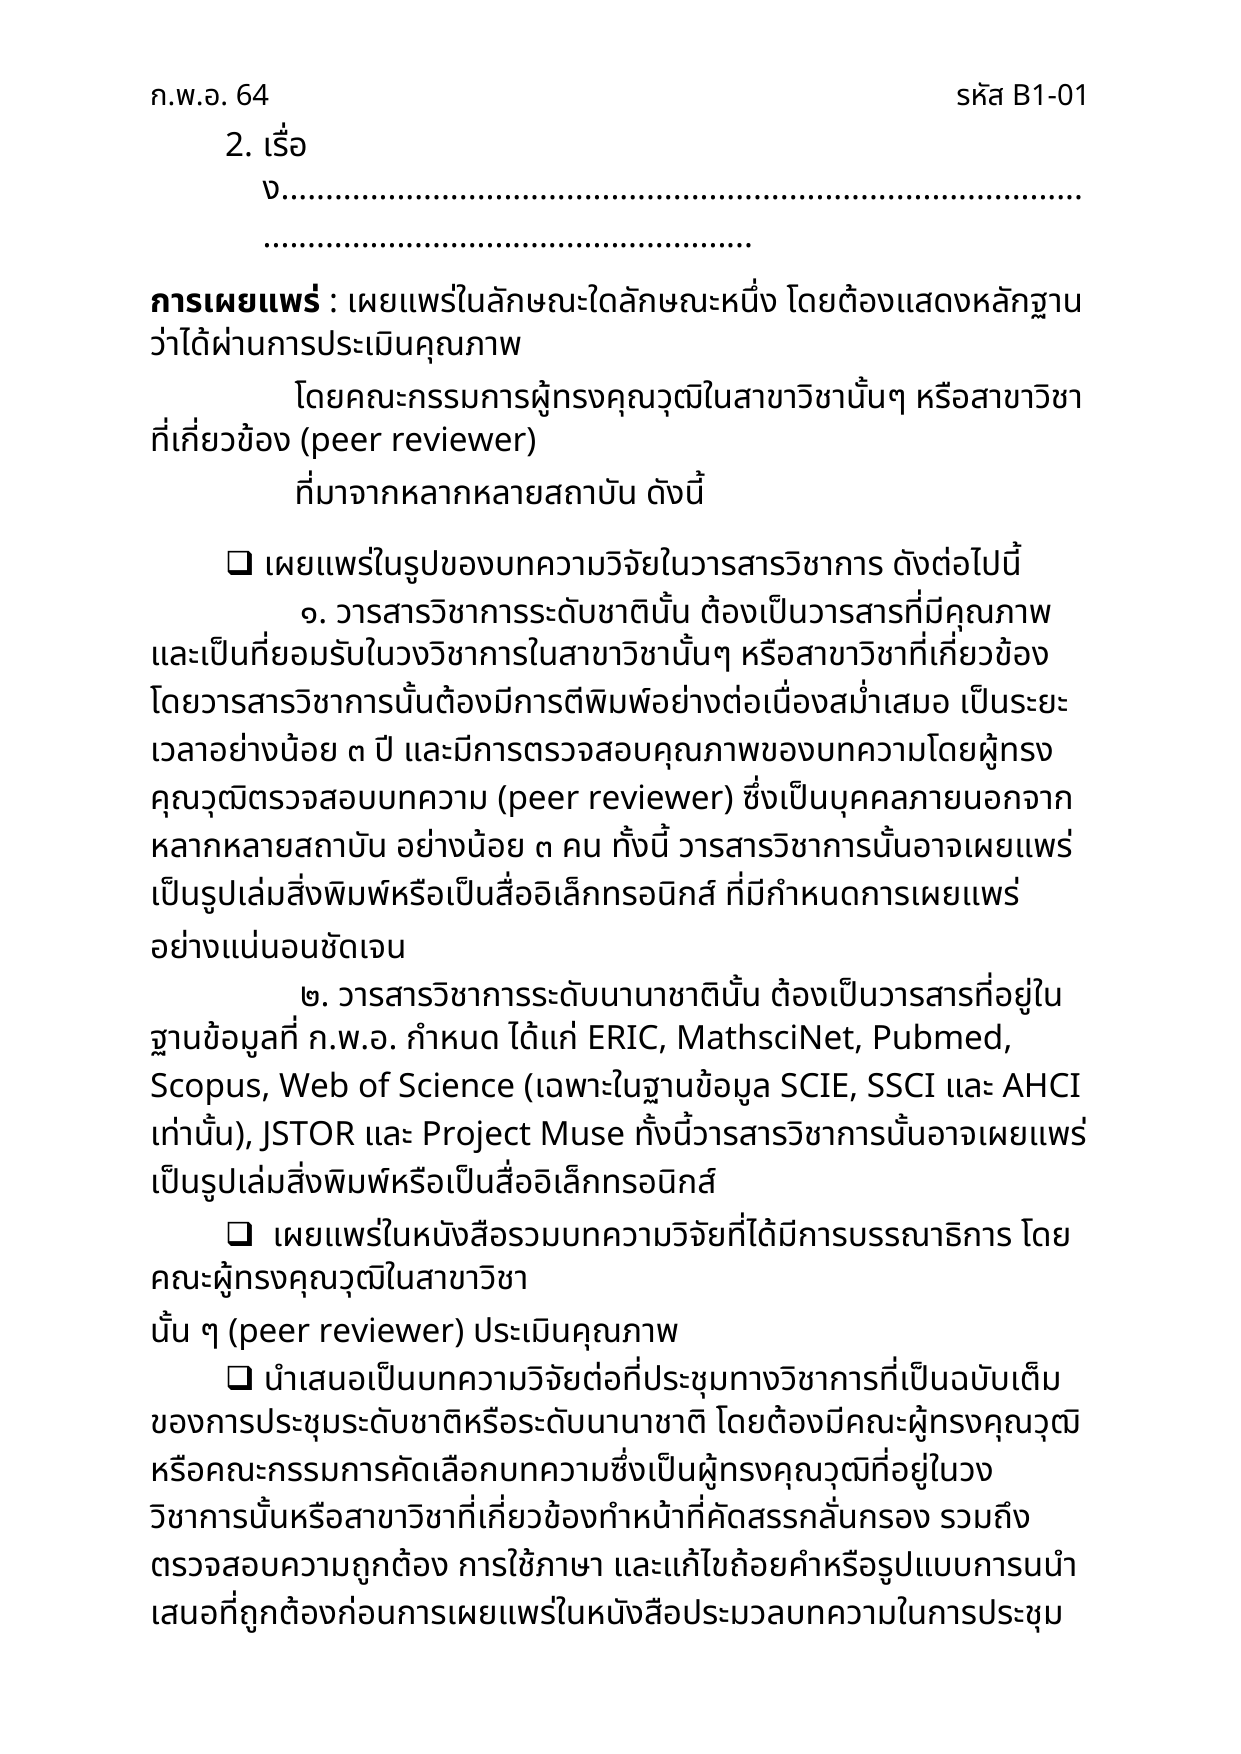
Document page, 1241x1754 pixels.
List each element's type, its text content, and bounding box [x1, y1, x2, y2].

text เผยแพร่ในรูปของบทความวิจัยในวารสารวิชาการ ดังต่อไปนี้ [150, 537, 1090, 585]
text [150, 1352, 1090, 1640]
text การเผยแพร่ : เผยแพร่ในลักษณะใดลักษณะหนึ่ง โดยต้องแสดงหลักฐานว่าได้ผ่านการประเมินคุณภาพ [150, 274, 1090, 370]
text ที่มาจากหลากหลายสถาบัน ดังนี้ [150, 466, 1090, 514]
text ๒. วารสารวิชาการระดับนานาชาตินั้น ต้องเป็นวารสารที่อยู่ในฐานข้อมูลที่ ก.พ.อ. กำหนด ได้แก่ ERIC, MathsciNet, Pubmed, Scopus, Web of Science (เฉพาะในฐานข้อมูล SCIE, SSCI และ AHCI เท่านั้น), JSTOR และ Project Muse ทั้งนี้วารสารวิชาการนั้นอาจเผยแพร่เป็นรูปเล่มสิ่งพิมพ์หรือเป็นสื่ออิเล็กทรอนิกส์ [150, 968, 1090, 1208]
text อย่างแน่นอนชัดเจน [150, 920, 1090, 968]
text ๑. วารสารวิชาการระดับชาตินั้น ต้องเป็นวารสารที่มีคุณภาพและเป็นที่ยอมรับในวงวิชาการในสาขาวิชานั้นๆ หรือสาขาวิชาที่เกี่ยวข้อง โดยวารสารวิชาการนั้นต้องมีการตีพิมพ์อย่างต่อเนื่องสม่ำเสมอ เป็นระยะเวลาอย่างน้อย ๓ ปี และมีการตรวจสอบคุณภาพของบทความโดยผู้ทรงคุณวุฒิตรวจสอบบทความ (peer reviewer) ซึ่งเป็นบุคคลภายนอกจากหลากหลายสถาบัน อย่างน้อย ๓ คน ทั้งนี้ วารสารวิชาการนั้นอาจเผยแพร่เป็นรูปเล่มสิ่งพิมพ์หรือเป็นสื่ออิเล็กทรอนิกส์ ที่มีกำหนดการเผยแพร่ [150, 585, 1090, 920]
list เรื่อง................................................................................................................................................. [225, 118, 1090, 257]
text เผยแพร่ในหนังสือรวมบทความวิจัยที่ได้มีการบรรณาธิการ โดยคณะผู้ทรงคุณวุฒิในสาขาวิชา [150, 1208, 1090, 1304]
text นั้น ๆ (peer reviewer) ประเมินคุณภาพ [150, 1304, 1090, 1352]
text โดยคณะกรรมการผู้ทรงคุณวุฒิในสาขาวิชานั้นๆ หรือสาขาวิชาที่เกี่ยวข้อง (peer reviewer) [150, 370, 1090, 466]
